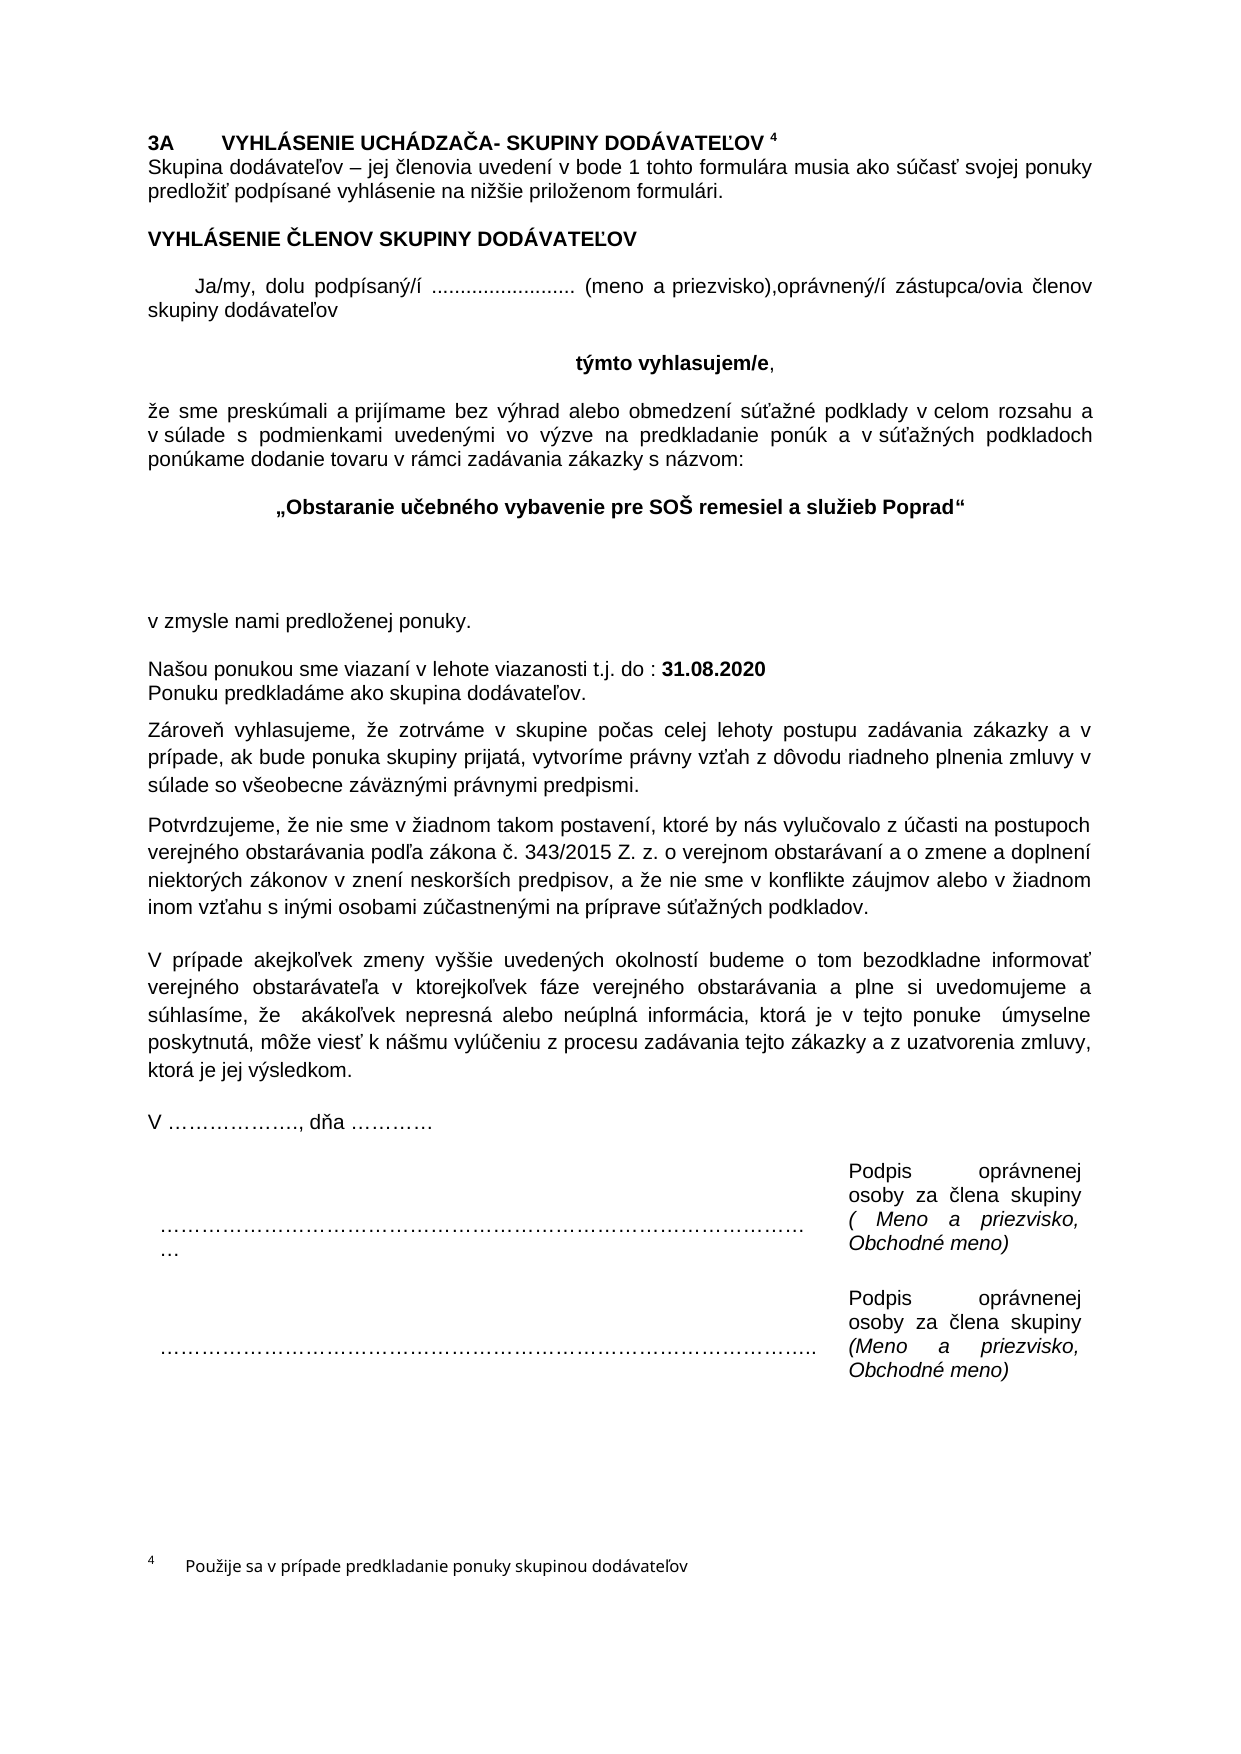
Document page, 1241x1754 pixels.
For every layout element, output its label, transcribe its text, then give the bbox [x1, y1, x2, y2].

list Použije sa v prípade predkladanie ponuky skupinou dodávateľov [148, 1553, 1093, 1578]
text 3A VYHLÁSENIE UCHÁDZAČA- skupiny dodávateľov 4 [148, 131, 1093, 154]
text VYHLÁSENIE členov skupiny dodávateľov [148, 226, 1093, 250]
text Ponuku predkladáme ako skupina dodávateľov. [148, 681, 1093, 705]
text Našou ponukou sme viazaní v lehote viazanosti t.j. do : 31.08.2020 [148, 657, 1093, 681]
text Zároveň vyhlasujeme, že zotrváme v skupine počas celej lehoty postupu zadávania zákazky a v prípade, ak bude ponuka skupiny prijatá, vytvoríme právny vzťah z dôvodu riadneho plnenia zmluvy v súlade so všeobecne záväznými právnymi predpismi. [148, 717, 1093, 796]
text v zmysle nami predloženej ponuky. [148, 609, 1093, 633]
text V prípade akejkoľvek zmeny vyššie uvedených okolností budeme o tom bezodkladne informovať verejného obstarávateľa v ktorejkoľvek fáze verejného obstarávania a plne si uvedomujeme a súhlasíme, že akákoľvek nepresná alebo neúplná informácia, ktorá je v tejto ponuke úmyselne poskytnutá, môže viesť k nášmu vylúčeniu z procesu zadávania tejto zákazky a z uzatvorenia zmluvy, ktorá je jej výsledkom. [148, 947, 1093, 1081]
table_cell ………………………………………………………………………………….. [148, 1286, 837, 1406]
table_cell Podpis oprávnenej osoby za člena skupiny (Meno a priezvisko, Obchodné meno) [837, 1286, 1093, 1406]
text Potvrdzujeme, že nie sme v žiadnom takom postavení, ktoré by nás vylučovalo z účasti na postupoch verejného obstarávania podľa zákona č. 343/2015 Z. z. o verejnom obstarávaní a o zmene a doplnení niektorých zákonov v znení neskorších predpisov, a že nie sme v konflikte záujmov alebo v žiadnom inom vzťahu s inými osobami zúčastnenými na príprave súťažných podkladov. [148, 812, 1093, 919]
table_header Podpis oprávnenej osoby za člena skupiny ( Meno a priezvisko, Obchodné meno) [837, 1159, 1093, 1286]
list „Obstaranie učebného vybavenie pre SOŠ remesiel a služieb Poprad“ [148, 495, 1093, 519]
text Ja/my, dolu podpísaný/í ......................... (meno a priezvisko),oprávnený/í zástupca/ovia členov skupiny dodávateľov [148, 274, 1093, 322]
text V ………………., dňa ………… [148, 1110, 1093, 1134]
text Skupina dodávateľov – jej členovia uvedení v bode 1 tohto formulára musia ako súčasť svojej ponuky predložiť podpísané vyhlásenie na nižšie priloženom formulári. [148, 154, 1093, 202]
table_header …………………………………………………………………………………… [148, 1159, 837, 1286]
text že sme preskúmali a prijímame bez výhrad alebo obmedzení súťažné podklady v celom rozsahu a v súlade s podmienkami uvedenými vo výzve na predkladanie ponúk a v súťažných podkladoch ponúkame dodanie tovaru v rámci zadávania zákazky s názvom: [148, 399, 1093, 471]
text týmto vyhlasujem/e, [148, 351, 1093, 375]
